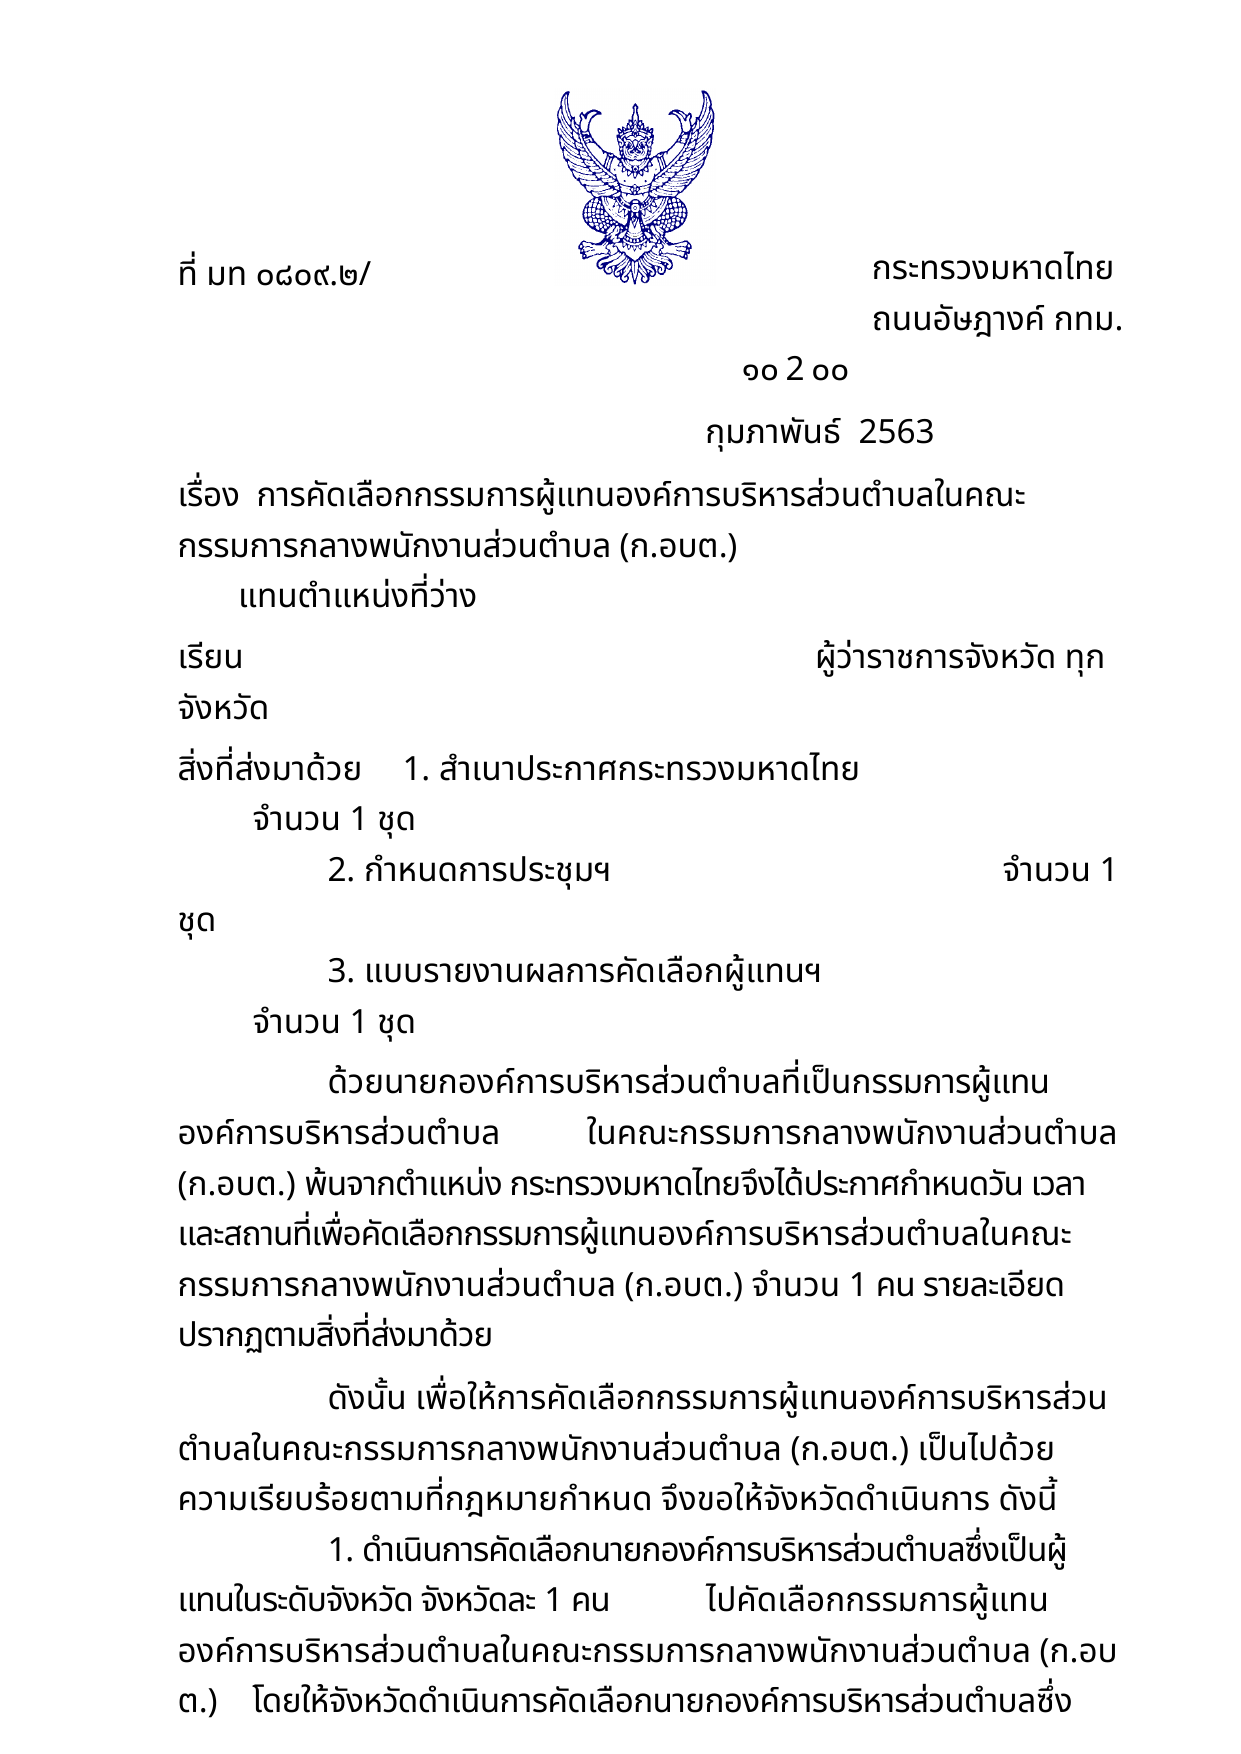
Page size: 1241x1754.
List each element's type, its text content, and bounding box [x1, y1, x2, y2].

text กุมภาพันธ์ 2563 [177, 408, 1122, 459]
table_header ที่ มท ๐๘๐๙.๒/ [166, 89, 543, 396]
text ด้วยนายกองค์การบริหารส่วนตำบลที่เป็นกรรมการผู้แทนองค์การบริหารส่วนตำบล ในคณะกรรมการกลางพนักงานส่วนตำบล (ก.อบต.) พ้นจากตำแหน่ง กระทรวงมหาดไทยจึงได้ประกาศกำหนดวัน เวลา และสถานที่เพื่อคัดเลือกกรรมการผู้แทนองค์การบริหารส่วนตำบลในคณะกรรมการกลางพนักงานส่วนตำบล (ก.อบต.) จำนวน 1 คน รายละเอียดปรากฏตามสิ่งที่ส่งมาด้วย [177, 1058, 1122, 1361]
table_header กระทรวงมหาดไทย ถนนอัษฎางค์ กทม. ๑๐2๐๐ [730, 89, 1181, 396]
text เรียน ผู้ว่าราชการจังหวัด ทุกจังหวัด [177, 633, 1122, 734]
text ดังนั้น เพื่อให้การคัดเลือกกรรมการผู้แทนองค์การบริหารส่วนตำบลในคณะกรรมการกลางพนักงานส่วนตำบล (ก.อบต.) เป็นไปด้วยความเรียบร้อยตามที่กฎหมายกำหนด จึงขอให้จังหวัดดำเนินการ ดังนี้ [177, 1374, 1122, 1525]
text สิ่งที่ส่งมาด้วย 1. สำเนาประกาศกระทรวงมหาดไทย จำนวน 1 ชุด [177, 744, 1122, 846]
text เรื่อง การคัดเลือกกรรมการผู้แทนองค์การบริหารส่วนตำบลในคณะกรรมการกลางพนักงานส่วนตำบล (ก.อบต.) [177, 471, 1122, 572]
text 2. กำหนดการประชุมฯ จำนวน 1 ชุด [177, 846, 1122, 947]
picture [554, 88, 716, 286]
table_header [543, 89, 730, 396]
text แทนตำแหน่งที่ว่าง [177, 572, 1122, 623]
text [177, 1525, 1122, 1728]
text 3. แบบรายงานผลการคัดเลือกผู้แทนฯ จำนวน 1 ชุด [177, 947, 1122, 1048]
